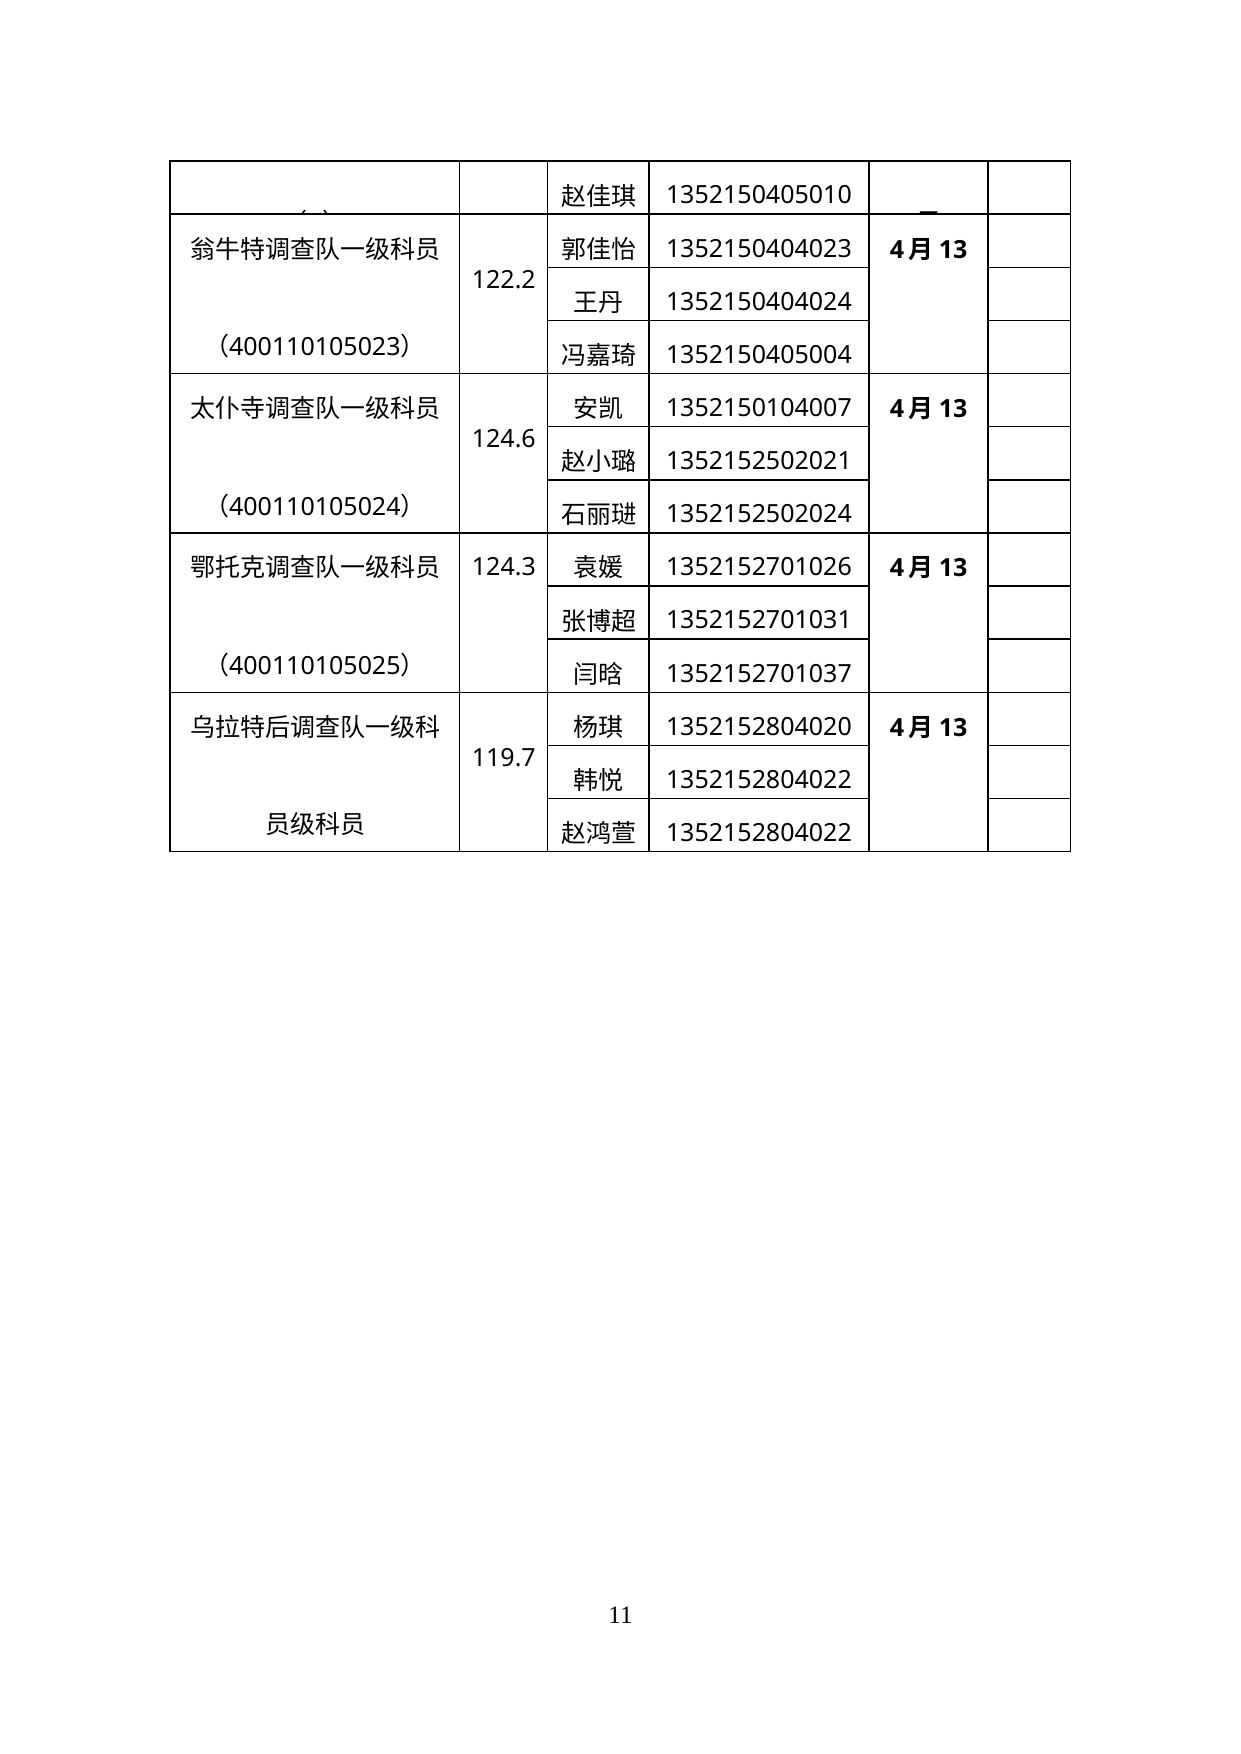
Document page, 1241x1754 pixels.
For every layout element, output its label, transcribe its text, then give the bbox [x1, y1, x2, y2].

table_cell 135215250202126 [650, 427, 868, 479]
table_cell 赵鸿萱 [548, 799, 648, 851]
table_cell 王丹 [548, 268, 648, 319]
table_cell [989, 799, 1070, 851]
table_cell 袁媛 [548, 534, 648, 585]
table_cell 翁牛特调查队一级科员（400110105023） [171, 215, 459, 373]
table_cell [989, 693, 1070, 744]
table_cell [989, 162, 1070, 213]
table_cell 135215040500424 [650, 321, 868, 373]
table_cell [989, 587, 1070, 638]
table_cell [989, 374, 1070, 426]
table_cell 4月13日 [870, 534, 987, 691]
table_cell [989, 215, 1070, 266]
table_cell 135215270103714 [650, 640, 868, 691]
table_cell 124.3 [460, 534, 547, 691]
table_cell 135215280402003 [650, 693, 868, 744]
table_cell 冯嘉琦 [548, 321, 648, 373]
table_cell 135215270103130 [650, 587, 868, 638]
table_cell 闫晗 [548, 640, 648, 691]
table_cell [989, 321, 1070, 373]
table_cell 韩悦 [548, 746, 648, 798]
table_cell 郭佳怡 [548, 215, 648, 266]
table_cell 4月13日 [870, 374, 987, 532]
table_cell [989, 746, 1070, 798]
table_cell 石丽琎 [548, 481, 648, 532]
table_cell [989, 268, 1070, 319]
table_cell 135215040402311 [650, 215, 868, 266]
table_cell 张博超 [548, 587, 648, 638]
table_cell 杨琪 [548, 693, 648, 744]
table_cell 135215040402429 [650, 268, 868, 319]
table_cell 乌拉特后调查队一级科员级科员（400110105026） [171, 693, 459, 851]
table_cell 鄂托克调查队一级科员（400110105025） [171, 534, 459, 691]
table_cell 135215280402211 [650, 746, 868, 798]
table_cell [989, 427, 1070, 479]
table_cell 安凯 [548, 374, 648, 426]
table_cell [989, 481, 1070, 532]
table_cell [989, 534, 1070, 585]
table_cell 4月13日 [870, 693, 987, 851]
table_cell 119.7 [460, 693, 547, 851]
table_cell 赵佳琪 [548, 162, 648, 213]
table_cell 124.6 [460, 374, 547, 532]
table_cell 太仆寺调查队一级科员（400110105024） [171, 374, 459, 532]
table_cell 135215270102617 [650, 534, 868, 585]
table_cell 135215250202407 [650, 481, 868, 532]
table_cell 4月13日 [870, 215, 987, 373]
table_cell 135215280402225 [650, 799, 868, 851]
table_cell 122.2 [460, 215, 547, 373]
table_cell 135215040501011 [650, 162, 868, 213]
table_cell [989, 640, 1070, 691]
table_cell 135215010400716 [650, 374, 868, 426]
table_cell 赵小璐 [548, 427, 648, 479]
